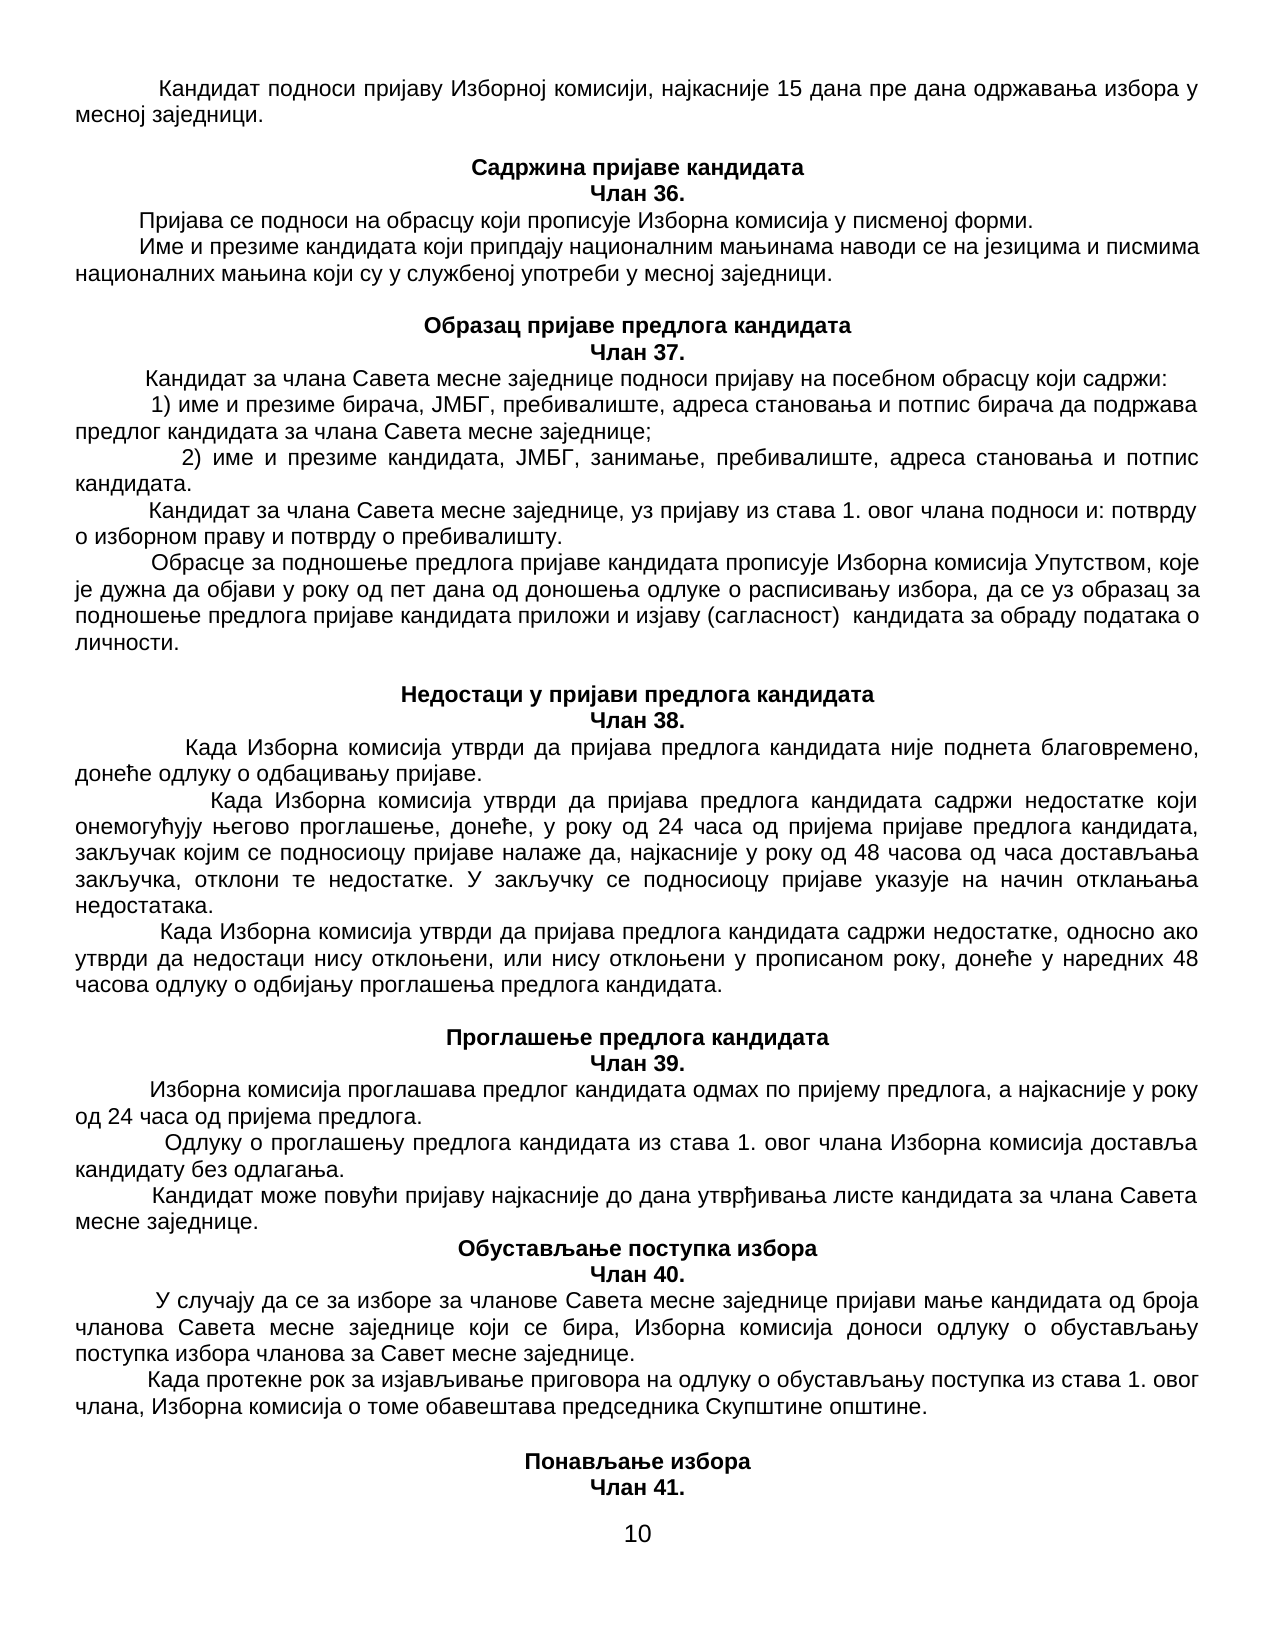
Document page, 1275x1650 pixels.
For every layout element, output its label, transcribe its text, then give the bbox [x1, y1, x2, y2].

text Када протекне рок за изјављивање приговора на одлуку о обустављању поступка из става 1. овог члана, Изборна комисија о томе обавештава председника Скупштине општине. [75, 1366, 1200, 1419]
text Кандидат подноси пријаву Изборној комисији, најкасније 15 дана пре дана одржавања избора у месној заједници. [75, 75, 1200, 128]
text Образац пријаве предлога кандидата [75, 312, 1200, 338]
text Недостаци у пријави предлога кандидата [75, 681, 1200, 707]
text Кандидат за члана Савета месне заједнице, уз пријаву из става 1. овог члана подноси и: потврду о изборном праву и потврду о пребивалишту. [75, 497, 1200, 549]
text Понављање избора [75, 1448, 1200, 1474]
text Када Изборна комисија утврди да пријава предлога кандидата садржи недостатке који онемогућују његово проглашење, донеће, у року од 24 часа од пријема пријаве предлога кандидата, закључак којим се подносиоцу пријаве налаже да, најкасније у року од 48 часова од часа достављања закључка, отклони те недостатке. У закључку се подносиоцу пријаве указује на начин отклањања недостатака. [75, 787, 1200, 918]
text Име и презиме кандидата који припдају националним мањинама наводи се на језицима и писмима националних мањина који су у службеној употреби у месној заједници. [75, 233, 1200, 286]
text Када Изборна комисија утврди да пријава предлога кандидата садржи недостатке, односно ако утврди да недостаци нису отклоњени, или нису отклоњени у прописаном року, донеће у наредних 48 часова одлуку о одбијању проглашења предлога кандидата. [75, 918, 1200, 997]
text Обрасце за подношење предлога пријаве кандидата прописује Изборна комисија Упутством, које је дужна да објави у року од пет дана од доношења одлуке о расписивању избора, да се уз образац за подношење предлога пријаве кандидата приложи и изјаву (сагласност) кандидата за обраду података о личности. [75, 549, 1200, 655]
text Члан 38. [75, 707, 1200, 734]
text У случају да се за изборе за чланове Савета месне заједнице пријави мање кандидата од броја чланова Савета месне заједнице који се бира, Изборна комисија доноси одлуку о обустављању поступка избора чланова за Савет месне заједнице. [75, 1287, 1200, 1366]
text 1) име и презиме бирача, ЈМБГ, пребивалиште, адреса становања и потпис бирача да подржава предлог кандидата за члана Савета месне заједнице; [75, 391, 1200, 444]
text Члан 39. [75, 1050, 1200, 1076]
text Обустављање поступка избора [75, 1234, 1200, 1261]
text Пријава се подноси на обрасцу који прописује Изборна комисија у писменој форми. [75, 207, 1200, 233]
text 2) име и презиме кандидата, ЈМБГ, занимање, пребивалиште, адреса становања и потпис кандидата. [75, 444, 1200, 497]
text Одлуку о проглашењу предлога кандидата из става 1. овог члана Изборна комисија доставља кандидату без одлагања. [75, 1129, 1200, 1182]
text Члан 41. [75, 1474, 1200, 1501]
text Члан 36. [75, 180, 1200, 207]
text Кандидат за члана Савета месне заједнице подноси пријаву на посебном обрасцу који садржи: [75, 365, 1200, 391]
text Садржина пријаве кандидата [75, 154, 1200, 180]
text Изборна комисија проглашава предлог кандидата одмах по пријему предлога, а најкасније у року од 24 часа од пријема предлога. [75, 1076, 1200, 1129]
text Када Изборна комисија утврди да пријава предлога кандидата није поднета благовремено, донеће одлуку о одбацивању пријаве. [75, 734, 1200, 787]
text Проглашење предлога кандидата [75, 1024, 1200, 1050]
text Члан 37. [75, 338, 1200, 365]
text Члан 40. [75, 1261, 1200, 1287]
text Кандидат може повући пријаву најкасније до дана утврђивања листе кандидата за члана Савета месне заједнице. [75, 1182, 1200, 1234]
